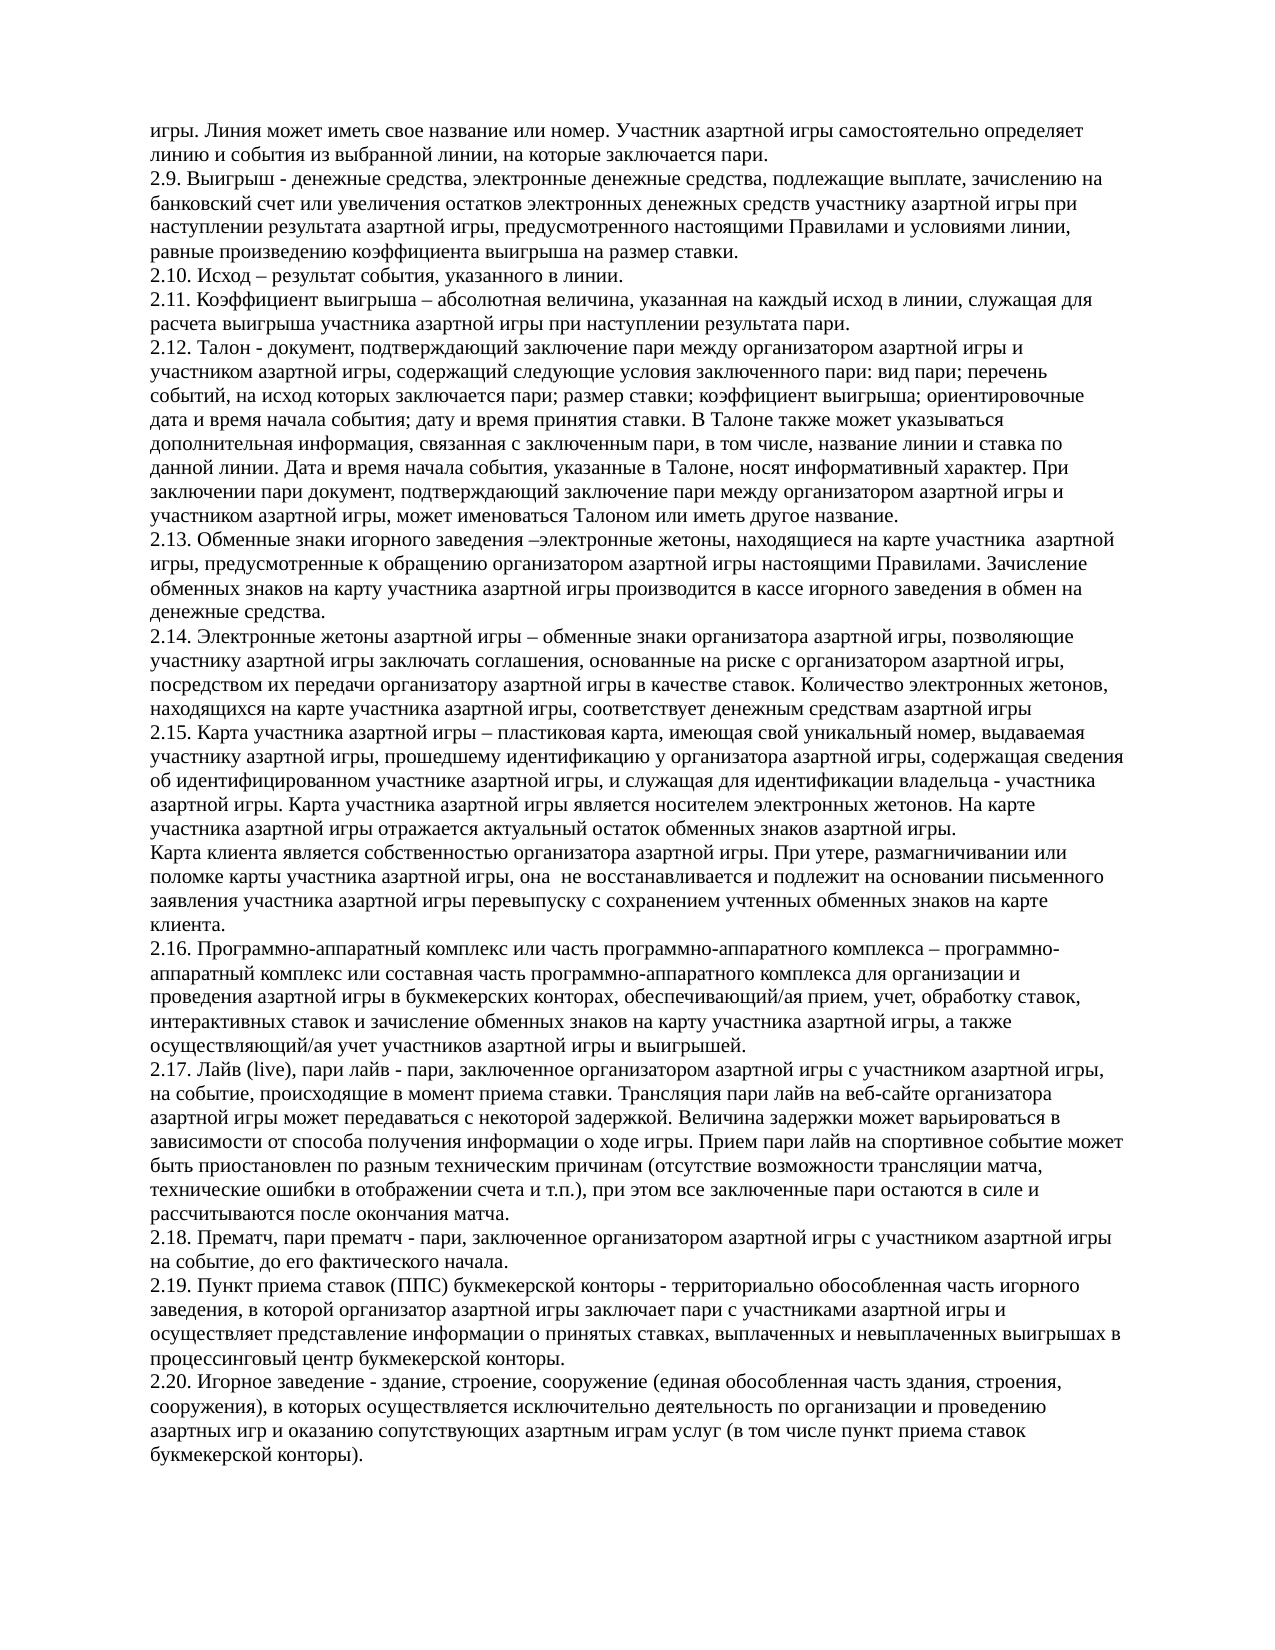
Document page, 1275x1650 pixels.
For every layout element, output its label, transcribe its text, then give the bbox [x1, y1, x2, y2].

text 2.12. Талон - документ, подтверждающий заключение пари между организатором азартной игры и участником азартной игры, содержащий следующие условия заключенного пари: вид пари; перечень событий, на исход которых заключается пари; размер ставки; коэффициент выигрыша; ориентировочные дата и время начала события; дату и время принятия ставки. В Талоне также может указываться дополнительная информация, связанная с заключенным пари, в том числе, название линии и ставка по данной линии. Дата и время начала события, указанные в Талоне, носят информативный характер. При заключении пари документ, подтверждающий заключение пари между организатором азартной игры и участником азартной игры, может именоваться Талоном или иметь другое название. [150, 335, 1125, 527]
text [150, 118, 1125, 166]
text 2.11. Коэффициент выигрыша – абсолютная величина, указанная на каждый исход в линии, служащая для расчета выигрыша участника азартной игры при наступлении результата пари. [150, 287, 1125, 335]
text 2.19. Пункт приема ставок (ППС) букмекерской конторы - территориально обособленная часть игорного заведения, в которой организатор азартной игры заключает пари с участниками азартной игры и осуществляет представление информации о принятых ставках, выплаченных и невыплаченных выигрышах в процессинговый центр букмекерской конторы. [150, 1273, 1125, 1369]
text 2.20. Игорное заведение - здание, строение, сооружение (единая обособленная часть здания, строения, сооружения), в которых осуществляется исключительно деятельность по организации и проведению азартных игр и оказанию сопутствующих азартным играм услуг (в том числе пункт приема ставок букмекерской конторы). [150, 1369, 1125, 1466]
text 2.10. Исход – результат события, указанного в линии. [150, 263, 1125, 287]
text 2.13. Обменные знаки игорного заведения –электронные жетоны, находящиеся на карте участника азартной игры, предусмотренные к обращению организатором азартной игры настоящими Правилами. Зачисление обменных знаков на карту участника азартной игры производится в кассе игорного заведения в обмен на денежные средства. [150, 527, 1125, 623]
text Карта клиента является собственностью организатора азартной игры. При утере, размагничивании или поломке карты участника азартной игры, она не восстанавливается и подлежит на основании письменного заявления участника азартной игры перевыпуску с сохранением учтенных обменных знаков на карте клиента. [150, 840, 1125, 936]
text 2.15. Карта участника азартной игры – пластиковая карта, имеющая свой уникальный номер, выдаваемая участнику азартной игры, прошедшему идентификацию у организатора азартной игры, содержащая сведения об идентифицированном участнике азартной игры, и служащая для идентификации владельца - участника азартной игры. Карта участника азартной игры является носителем электронных жетонов. На карте участника азартной игры отражается актуальный остаток обменных знаков азартной игры. [150, 720, 1125, 840]
text 2.18. Прематч, пари прематч - пари, заключенное организатором азартной игры с участником азартной игры на событие, до его фактического начала. [150, 1225, 1125, 1273]
text 2.16. Программно-аппаратный комплекс или часть программно-аппаратного комплекса – программно-аппаратный комплекс или составная часть программно-аппаратного комплекса для организации и проведения азартной игры в букмекерских конторах, обеспечивающий/ая прием, учет, обработку ставок, интерактивных ставок и зачисление обменных знаков на карту участника азартной игры, а также осуществляющий/ая учет участников азартной игры и выигрышей. [150, 936, 1125, 1057]
text 2.14. Электронные жетоны азартной игры – обменные знаки организатора азартной игры, позволяющие участнику азартной игры заключать соглашения, основанные на риске с организатором азартной игры, посредством их передачи организатору азартной игры в качестве ставок. Количество электронных жетонов, находящихся на карте участника азартной игры, соответствует денежным средствам азартной игры [150, 623, 1125, 720]
text 2.17. Лайв (live), пари лайв - пари, заключенное организатором азартной игры с участником азартной игры, на событие, происходящие в момент приема ставки. Трансляция пари лайв на веб-сайте организатора азартной игры может передаваться с некоторой задержкой. Величина задержки может варьироваться в зависимости от способа получения информации о ходе игры. Прием пари лайв на спортивное событие может быть приостановлен по разным техническим причинам (отсутствие возможности трансляции матча, технические ошибки в отображении счета и т.п.), при этом все заключенные пари остаются в силе и рассчитываются после окончания матча. [150, 1057, 1125, 1225]
text 2.9. Выигрыш - денежные средства, электронные денежные средства, подлежащие выплате, зачислению на банковский счет или увеличения остатков электронных денежных средств участнику азартной игры при наступлении результата азартной игры, предусмотренного настоящими Правилами и условиями линии, равные произведению коэффициента выигрыша на размер ставки. [150, 166, 1125, 263]
